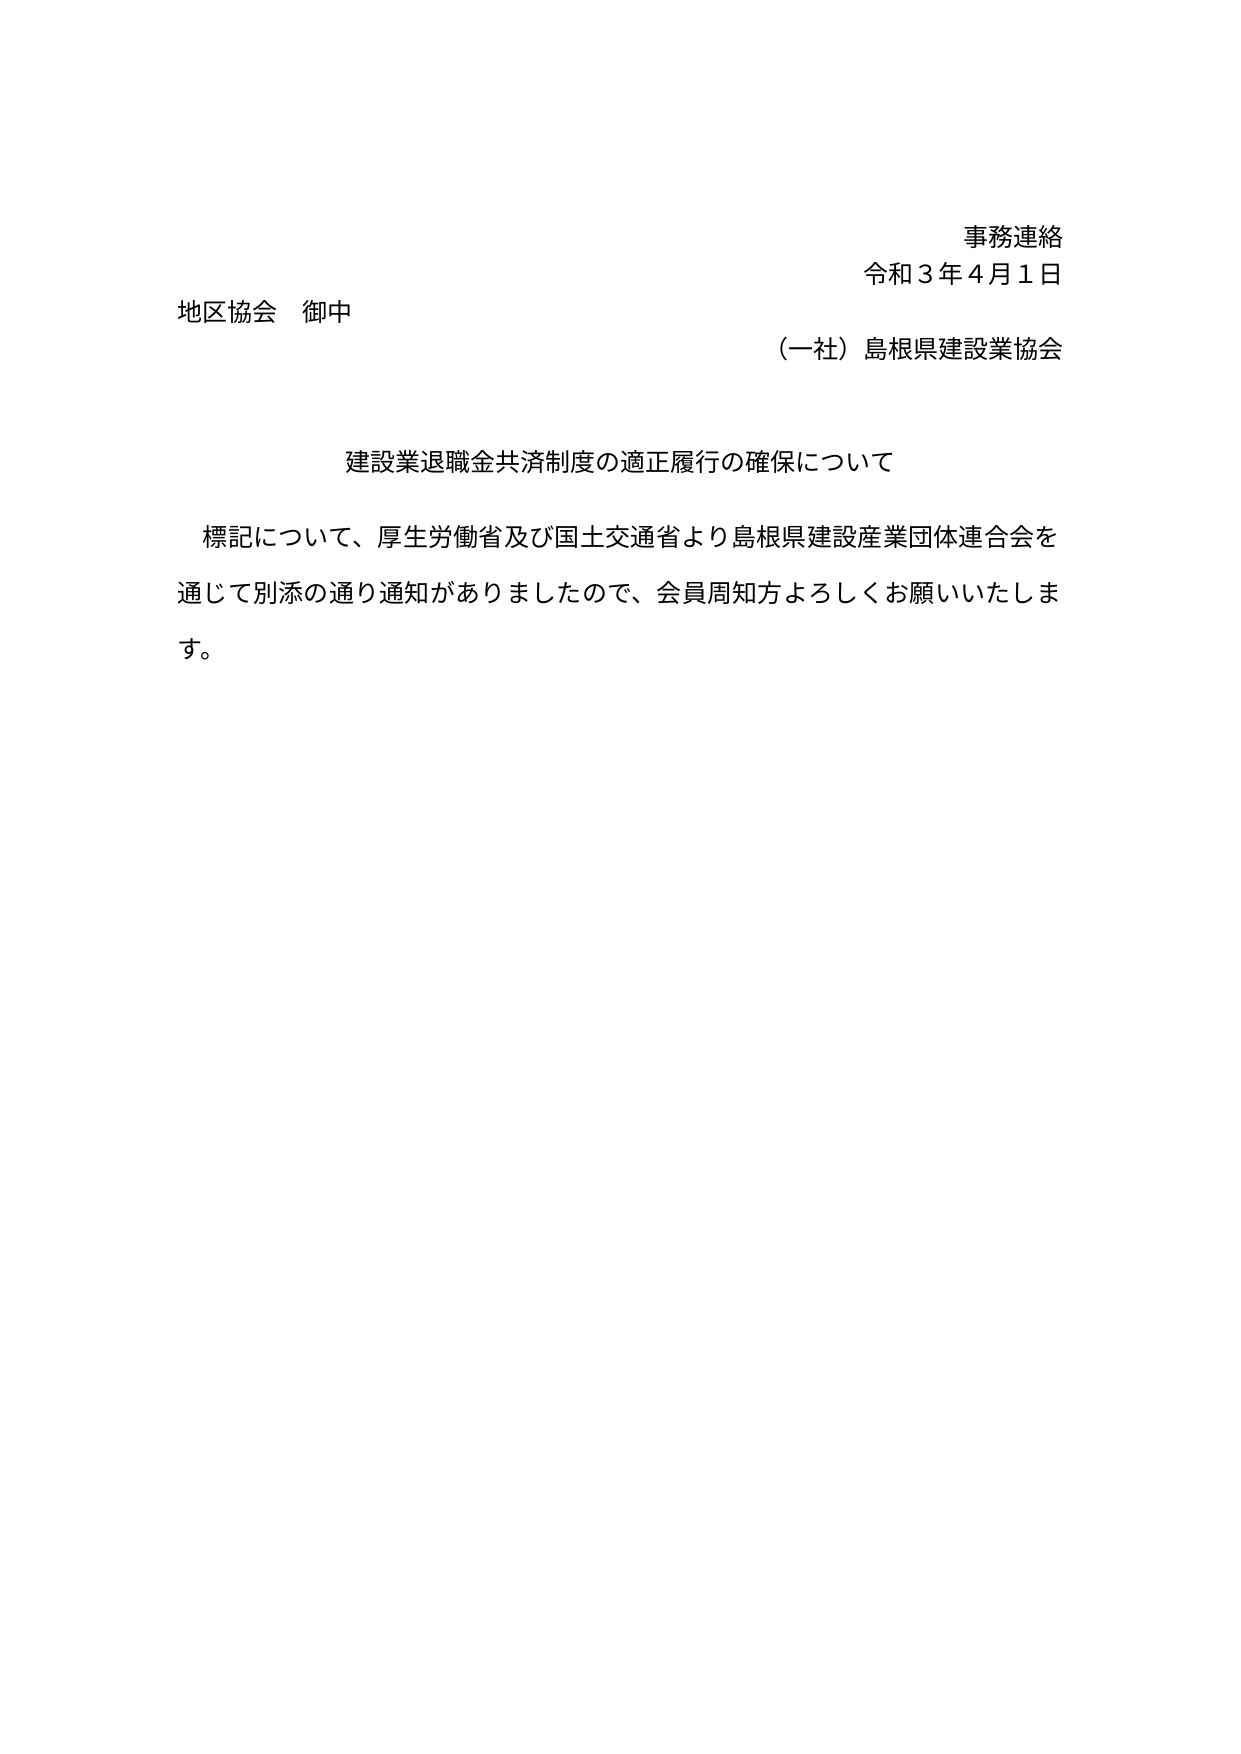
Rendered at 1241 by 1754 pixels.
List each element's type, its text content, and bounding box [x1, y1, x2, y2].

text 令和３年４月１日 [177, 254, 1063, 292]
text （一社）島根県建設業協会 [177, 329, 1063, 367]
text 事務連絡 [177, 217, 1063, 254]
text 建設業退職金共済制度の適正履行の確保について [177, 442, 1063, 479]
text 標記について、厚生労働省及び国土交通省より島根県建設産業団体連合会を通じて別添の通り通知がありましたので、会員周知方よろしくお願いいたします。 [177, 517, 1063, 667]
text 地区協会 御中 [177, 292, 1063, 329]
